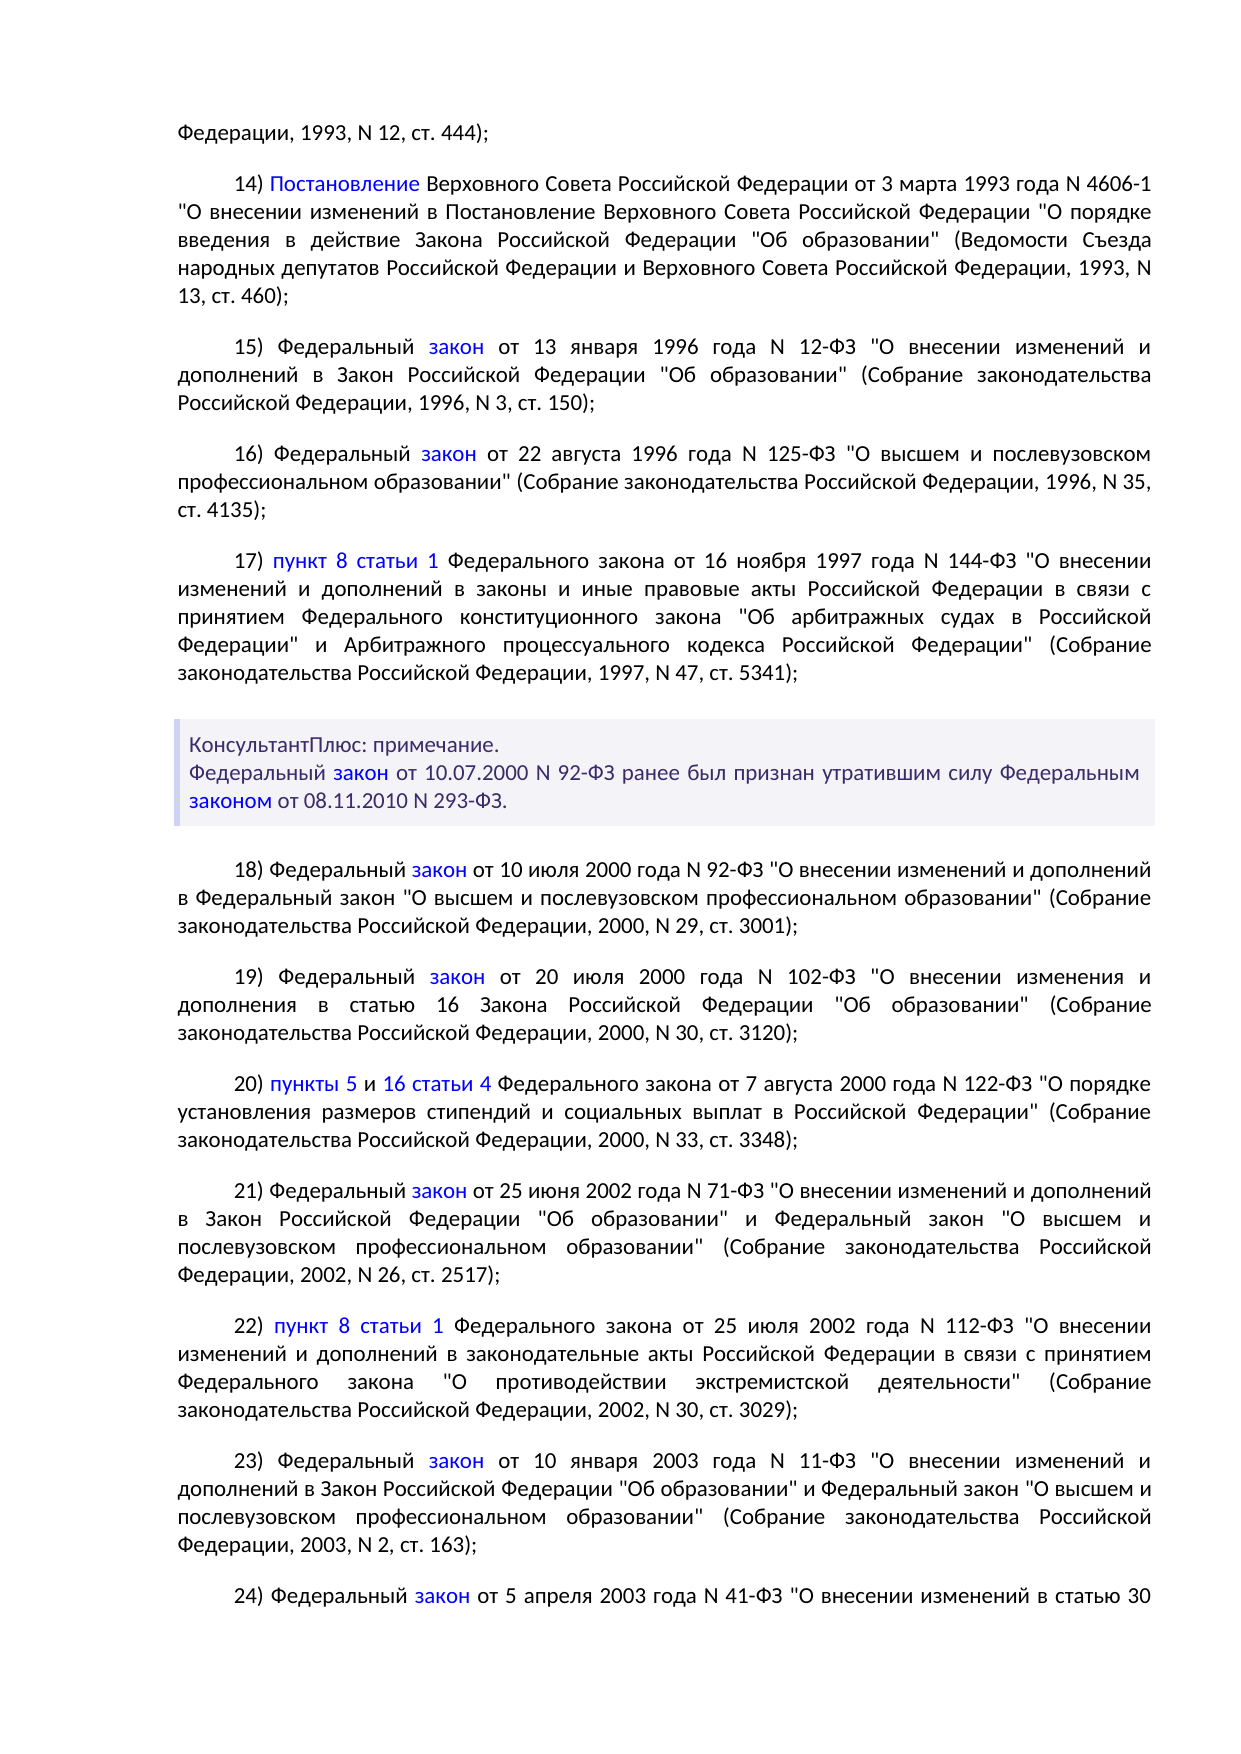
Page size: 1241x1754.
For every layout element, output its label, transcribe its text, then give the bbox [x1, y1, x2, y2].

text 21) Федеральный закон от 25 июня 2002 года N 71-ФЗ "О внесении изменений и дополнений в Закон Российской Федерации "Об образовании" и Федеральный закон "О высшем и послевузовском профессиональном образовании" (Собрание законодательства Российской Федерации, 2002, N 26, ст. 2517); [177, 1176, 1152, 1288]
text 23) Федеральный закон от 10 января 2003 года N 11-ФЗ "О внесении изменений и дополнений в Закон Российской Федерации "Об образовании" и Федеральный закон "О высшем и послевузовском профессиональном образовании" (Собрание законодательства Российской Федерации, 2003, N 2, ст. 163); [177, 1446, 1152, 1558]
table_header КонсультантПлюс: примечание. Федеральный закон от 10.07.2000 N 92-ФЗ ранее был признан утратившим силу Федеральным законом от 08.11.2010 N 293-ФЗ. [180, 719, 1149, 826]
text 20) пункты 5 и 16 статьи 4 Федерального закона от 7 августа 2000 года N 122-ФЗ "О порядке установления размеров стипендий и социальных выплат в Российской Федерации" (Собрание законодательства Российской Федерации, 2000, N 33, ст. 3348); [177, 1069, 1152, 1153]
text 14) Постановление Верховного Совета Российской Федерации от 3 марта 1993 года N 4606-1 "О внесении изменений в Постановление Верховного Совета Российской Федерации "О порядке введения в действие Закона Российской Федерации "Об образовании" (Ведомости Съезда народных депутатов Российской Федерации и Верховного Совета Российской Федерации, 1993, N 13, ст. 460); [177, 169, 1152, 309]
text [177, 1581, 1152, 1609]
text 16) Федеральный закон от 22 августа 1996 года N 125-ФЗ "О высшем и послевузовском профессиональном образовании" (Собрание законодательства Российской Федерации, 1996, N 35, ст. 4135); [177, 439, 1152, 523]
text 19) Федеральный закон от 20 июля 2000 года N 102-ФЗ "О внесении изменения и дополнения в статью 16 Закона Российской Федерации "Об образовании" (Собрание законодательства Российской Федерации, 2000, N 30, ст. 3120); [177, 962, 1152, 1046]
text 15) Федеральный закон от 13 января 1996 года N 12-ФЗ "О внесении изменений и дополнений в Закон Российской Федерации "Об образовании" (Собрание законодательства Российской Федерации, 1996, N 3, ст. 150); [177, 332, 1152, 416]
text 18) Федеральный закон от 10 июля 2000 года N 92-ФЗ "О внесении изменений и дополнений в Федеральный закон "О высшем и послевузовском профессиональном образовании" (Собрание законодательства Российской Федерации, 2000, N 29, ст. 3001); [177, 855, 1152, 939]
text 22) пункт 8 статьи 1 Федерального закона от 25 июля 2002 года N 112-ФЗ "О внесении изменений и дополнений в законодательные акты Российской Федерации в связи с принятием Федерального закона "О противодействии экстремистской деятельности" (Собрание законодательства Российской Федерации, 2002, N 30, ст. 3029); [177, 1311, 1152, 1423]
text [177, 118, 1152, 146]
text 17) пункт 8 статьи 1 Федерального закона от 16 ноября 1997 года N 144-ФЗ "О внесении изменений и дополнений в законы и иные правовые акты Российской Федерации в связи с принятием Федерального конституционного закона "Об арбитражных судах в Российской Федерации" и Арбитражного процессуального кодекса Российской Федерации" (Собрание законодательства Российской Федерации, 1997, N 47, ст. 5341); [177, 546, 1152, 686]
